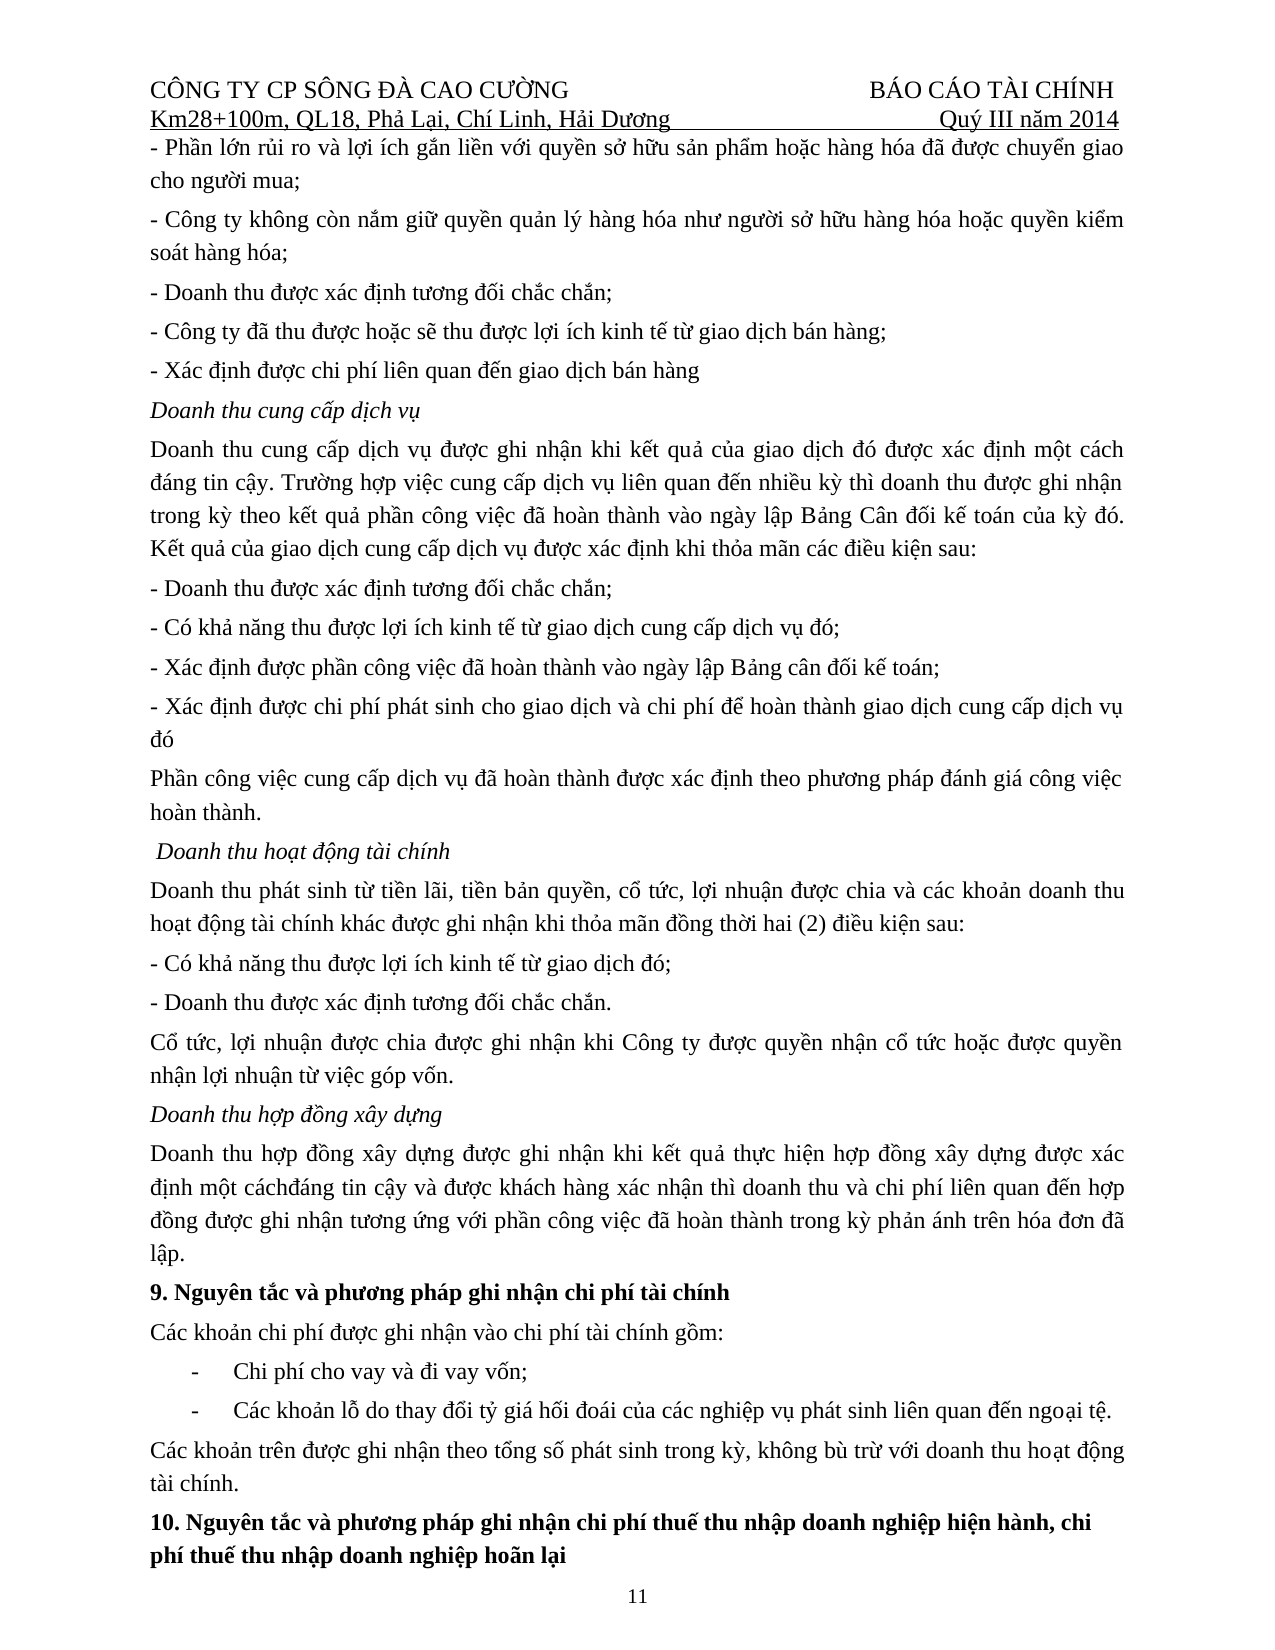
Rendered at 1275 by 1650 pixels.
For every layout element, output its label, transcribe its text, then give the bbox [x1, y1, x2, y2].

text - Phần lớn rủi ro và lợi ích gắn liền với quyền sở hữu sản phẩm hoặc hàng hóa đã được chuyển giao cho người mua; [150, 132, 1125, 193]
text - Xác định được phần công việc đã hoàn thành vào ngày lập Bảng cân đối kế toán; [150, 652, 1125, 680]
text - Xác định được chi phí liên quan đến giao dịch bán hàng [150, 356, 1125, 384]
text - Doanh thu được xác định tương đối chắc chắn; [150, 277, 1125, 305]
text - Doanh thu được xác định tương đối chắc chắn. [150, 988, 1125, 1016]
text Các khoản trên được ghi nhận theo tổng số phát sinh trong kỳ, không bù trừ với doanh thu hoạt động tài chính. [150, 1436, 1125, 1496]
text Các khoản chi phí được ghi nhận vào chi phí tài chính gồm: [150, 1317, 1125, 1345]
text - Doanh thu được xác định tương đối chắc chắn; [150, 574, 1125, 601]
text - Có khả năng thu được lợi ích kinh tế từ giao dịch đó; [150, 949, 1125, 976]
text Doanh thu hợp đồng xây dựng [150, 1100, 1125, 1128]
text Phần công việc cung cấp dịch vụ đã hoàn thành được xác định theo phương pháp đánh giá công việc hoàn thành. [150, 764, 1125, 825]
list Chi phí cho vay và đi vay vốn; [191, 1357, 1125, 1384]
text Doanh thu phát sinh từ tiền lãi, tiền bản quyền, cổ tức, lợi nhuận được chia và các khoản doanh thu hoạt động tài chính khác được ghi nhận khi thỏa mãn đồng thời hai (2) điều kiện sau: [150, 876, 1125, 937]
text - Có khả năng thu được lợi ích kinh tế từ giao dịch cung cấp dịch vụ đó; [150, 613, 1125, 641]
text - Công ty đã thu được hoặc sẽ thu được lợi ích kinh tế từ giao dịch bán hàng; [150, 317, 1125, 344]
text 10. Nguyên tắc và phương pháp ghi nhận chi phí thuế thu nhập doanh nghiệp hiện hành, chi phí thuế thu nhập doanh nghiệp hoãn lại [150, 1508, 1125, 1569]
list Các khoản lỗ do thay đổi tỷ giá hối đoái của các nghiệp vụ phát sinh liên quan đến ngoại tệ. [191, 1396, 1125, 1424]
text Doanh thu cung cấp dịch vụ được ghi nhận khi kết quả của giao dịch đó được xác định một cách đáng tin cậy. Trường hợp việc cung cấp dịch vụ liên quan đến nhiều kỳ thì doanh thu được ghi nhận trong kỳ theo kết quả phần công việc đã hoàn thành vào ngày lập Bảng Cân đối kế toán của kỳ đó. Kết quả của giao dịch cung cấp dịch vụ được xác định khi thỏa mãn các điều kiện sau: [150, 435, 1125, 562]
text Doanh thu hoạt động tài chính [150, 837, 1125, 864]
text Cổ tức, lợi nhuận được chia được ghi nhận khi Công ty được quyền nhận cổ tức hoặc được quyền nhận lợi nhuận từ việc góp vốn. [150, 1027, 1125, 1088]
text 9. Nguyên tắc và phương pháp ghi nhận chi phí tài chính [150, 1278, 1125, 1306]
text - Xác định được chi phí phát sinh cho giao dịch và chi phí để hoàn thành giao dịch cung cấp dịch vụ đó [150, 692, 1125, 753]
text - Công ty không còn nắm giữ quyền quản lý hàng hóa như người sở hữu hàng hóa hoặc quyền kiểm soát hàng hóa; [150, 205, 1125, 266]
text Doanh thu hợp đồng xây dựng được ghi nhận khi kết quả thực hiện hợp đồng xây dựng được xác định một cáchđáng tin cậy và được khách hàng xác nhận thì doanh thu và chi phí liên quan đến hợp đồng được ghi nhận tương ứng với phần công việc đã hoàn thành trong kỳ phản ánh trên hóa đơn đã lập. [150, 1139, 1125, 1266]
text Doanh thu cung cấp dịch vụ [150, 396, 1125, 423]
